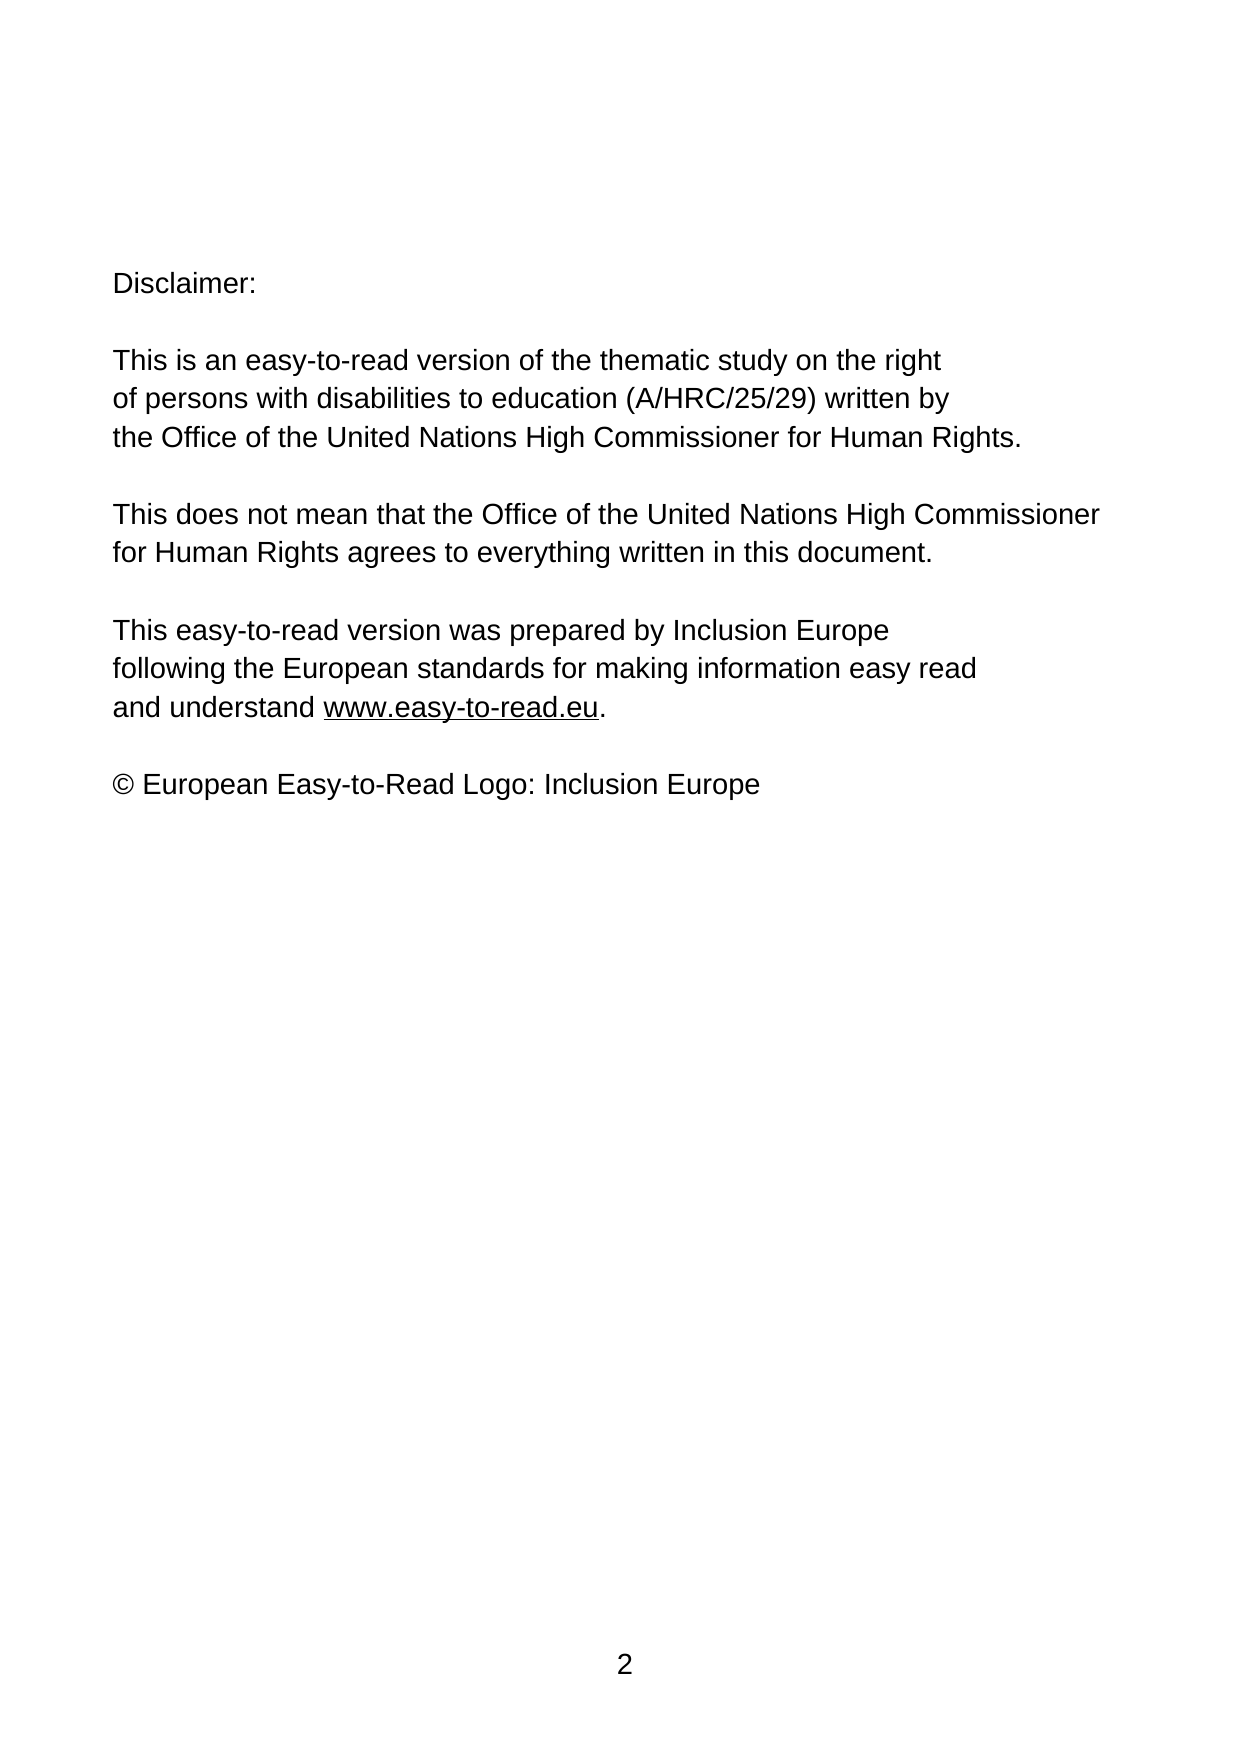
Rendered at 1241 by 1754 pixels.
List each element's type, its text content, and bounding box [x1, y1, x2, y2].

text © European Easy-to-Read Logo: Inclusion Europe [112, 767, 1137, 800]
text This does not mean that the Office of the United Nations High Commissioner for Human Rights agrees to everything written in this document. [112, 497, 1137, 569]
text Disclaimer: [112, 266, 1137, 299]
text This easy-to-read version was prepared by Inclusion Europe following the European standards for making information easy read and understand www.easy-to-read.eu. [112, 612, 1137, 723]
text This is an easy-to-read version of the thematic study on the right of persons with disabilities to education (A/HRC/25/29) written by the Office of the United Nations High Commissioner for Human Rights. [112, 343, 1137, 453]
